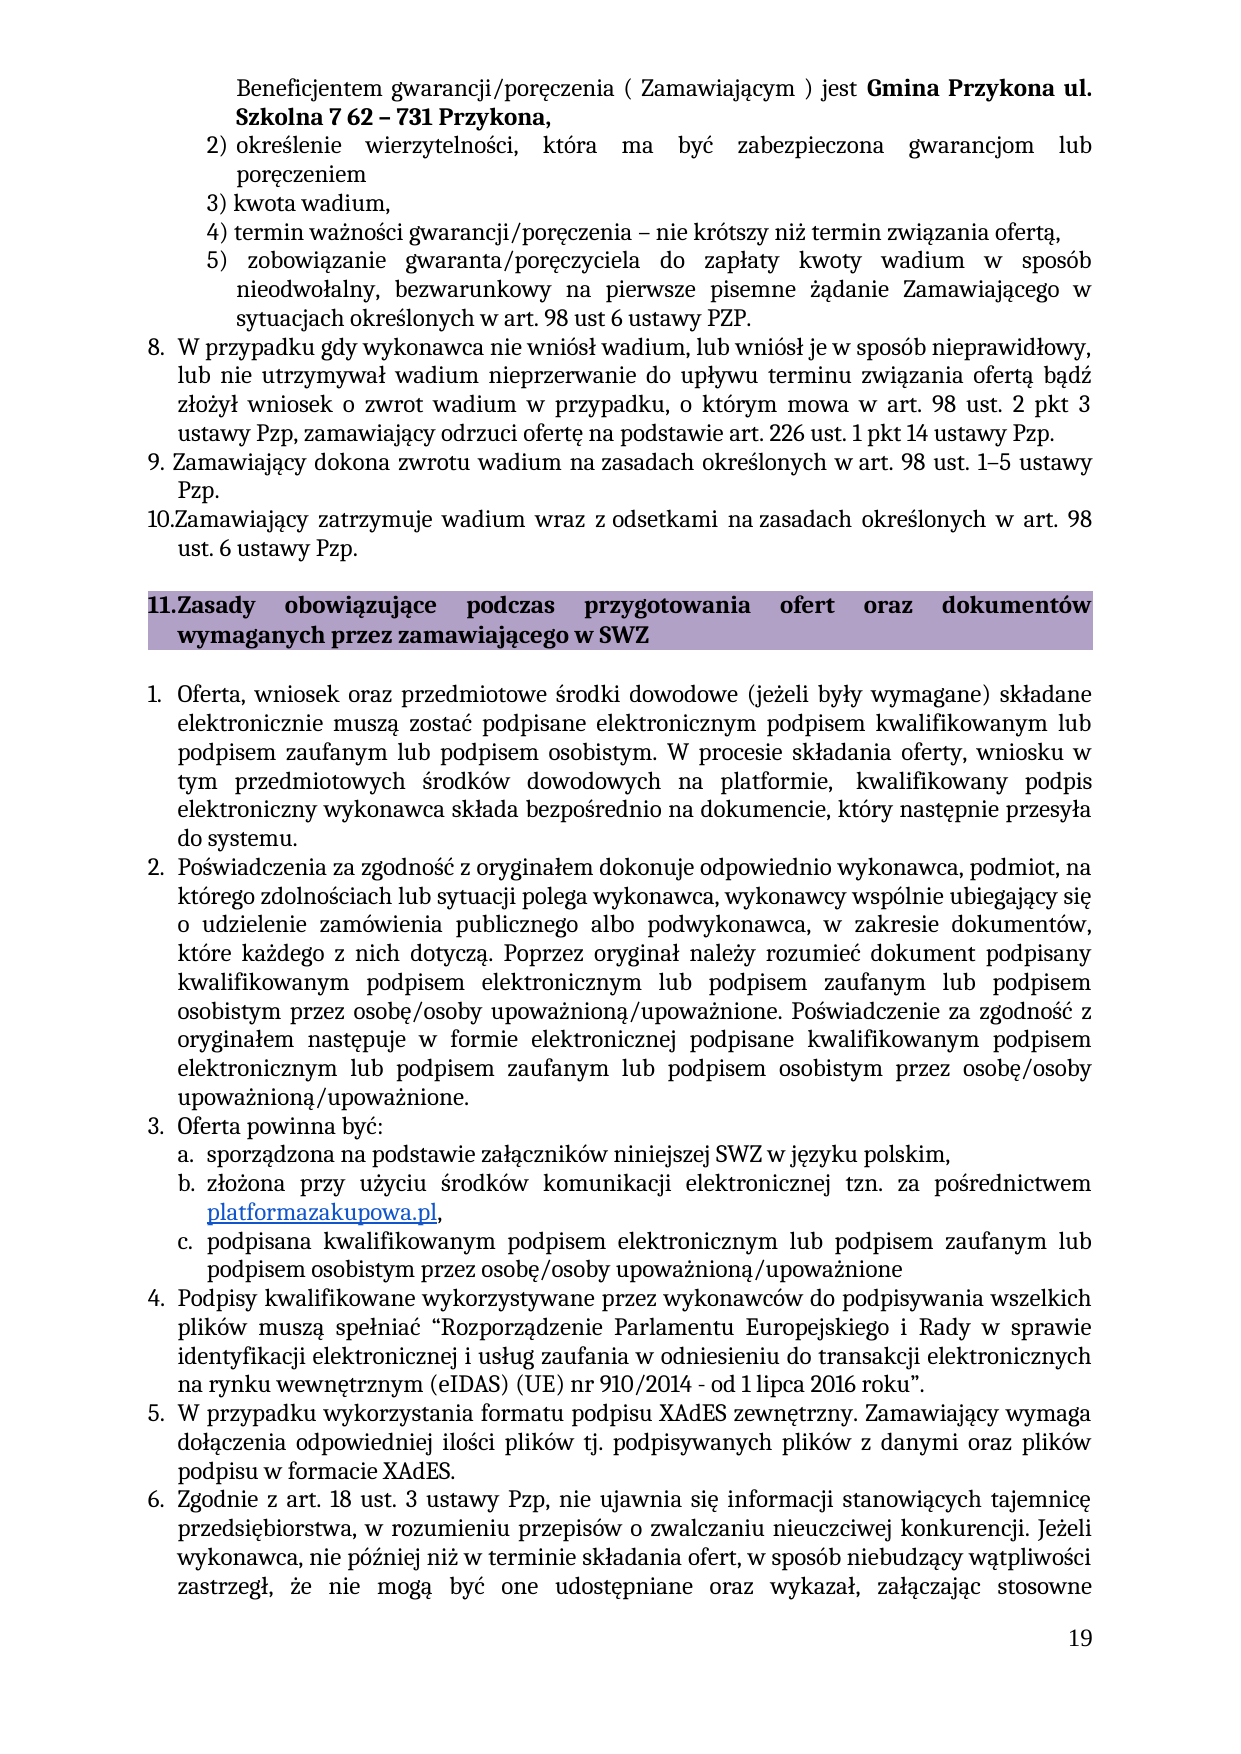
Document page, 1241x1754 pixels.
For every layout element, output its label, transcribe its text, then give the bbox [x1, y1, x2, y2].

list Podpisy kwalifikowane wykorzystywane przez wykonawców do podpisywania wszelkich plików muszą spełniać “Rozporządzenie Parlamentu Europejskiego i Rady w sprawie identyfikacji elektronicznej i usług zaufania w odniesieniu do transakcji elektronicznych na rynku wewnętrznym (eIDAS) (UE) nr 910/2014 - od 1 lipca 2016 roku”. [148, 1284, 1093, 1399]
text 10.Zamawiający zatrzymuje wadium wraz z odsetkami na zasadach określonych w art. 98 ust. 6 ustawy Pzp. [148, 505, 1093, 563]
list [148, 1485, 1093, 1600]
text 8. W przypadku gdy wykonawca nie wniósł wadium, lub wniósł je w sposób nieprawidłowy, lub nie utrzymywał wadium nieprzerwanie do upływu terminu związania ofertą bądź złożył wniosek o zwrot wadium w przypadku, o którym mowa w art. 98 ust. 2 pkt 3 ustawy Pzp, zamawiający odrzuci ofertę na podstawie art. 226 ust. 1 pkt 14 ustawy Pzp. [148, 333, 1093, 448]
text 3) kwota wadium, [207, 189, 1093, 218]
list złożona przy użyciu środków komunikacji elektronicznej tzn. za pośrednictwem platformazakupowa.pl, [177, 1169, 1093, 1227]
list Zasady obowiązujące podczas przygotowania ofert oraz dokumentów wymaganych przez zamawiającego w SWZ [148, 591, 1093, 650]
text 5) zobowiązanie gwaranta/poręczyciela do zapłaty kwoty wadium w sposób nieodwołalny, bezwarunkowy na pierwsze pisemne żądanie Zamawiającego w sytuacjach określonych w art. 98 ust 6 ustawy PZP. [207, 246, 1093, 333]
text 4) termin ważności gwarancji/poręczenia – nie krótszy niż termin związania ofertą, [207, 218, 1093, 246]
list Oferta powinna być: [148, 1112, 1093, 1140]
text 9. Zamawiający dokona zwrotu wadium na zasadach określonych w art. 98 ust. 1–5 ustawy Pzp. [148, 448, 1093, 505]
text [207, 74, 1093, 131]
list podpisana kwalifikowanym podpisem elektronicznym lub podpisem zaufanym lub podpisem osobistym przez osobę/osoby upoważnioną/upoważnione [177, 1227, 1093, 1284]
list sporządzona na podstawie załączników niniejszej SWZ w języku polskim, [177, 1140, 1093, 1169]
text 2) określenie wierzytelności, która ma być zabezpieczona gwarancjom lub poręczeniem [207, 131, 1093, 189]
list Poświadczenia za zgodność z oryginałem dokonuje odpowiednio wykonawca, podmiot, na którego zdolnościach lub sytuacji polega wykonawca, wykonawcy wspólnie ubiegający się o udzielenie zamówienia publicznego albo podwykonawca, w zakresie dokumentów, które każdego z nich dotyczą. Poprzez oryginał należy rozumieć dokument podpisany kwalifikowanym podpisem elektronicznym lub podpisem zaufanym lub podpisem osobistym przez osobę/osoby upoważnioną/upoważnione. Poświadczenie za zgodność z oryginałem następuje w formie elektronicznej podpisane kwalifikowanym podpisem elektronicznym lub podpisem zaufanym lub podpisem osobistym przez osobę/osoby upoważnioną/upoważnione. [148, 853, 1093, 1112]
list Oferta, wniosek oraz przedmiotowe środki dowodowe (jeżeli były wymagane) składane elektronicznie muszą zostać podpisane elektronicznym podpisem kwalifikowanym lub podpisem zaufanym lub podpisem osobistym. W procesie składania oferty, wniosku w tym przedmiotowych środków dowodowych na platformie, kwalifikowany podpis elektroniczny wykonawca składa bezpośrednio na dokumencie, który następnie przesyła do systemu. [148, 680, 1093, 853]
list W przypadku wykorzystania formatu podpisu XAdES zewnętrzny. Zamawiający wymaga dołączenia odpowiedniej ilości plików tj. podpisywanych plików z danymi oraz plików podpisu w formacie XAdES. [148, 1399, 1093, 1485]
